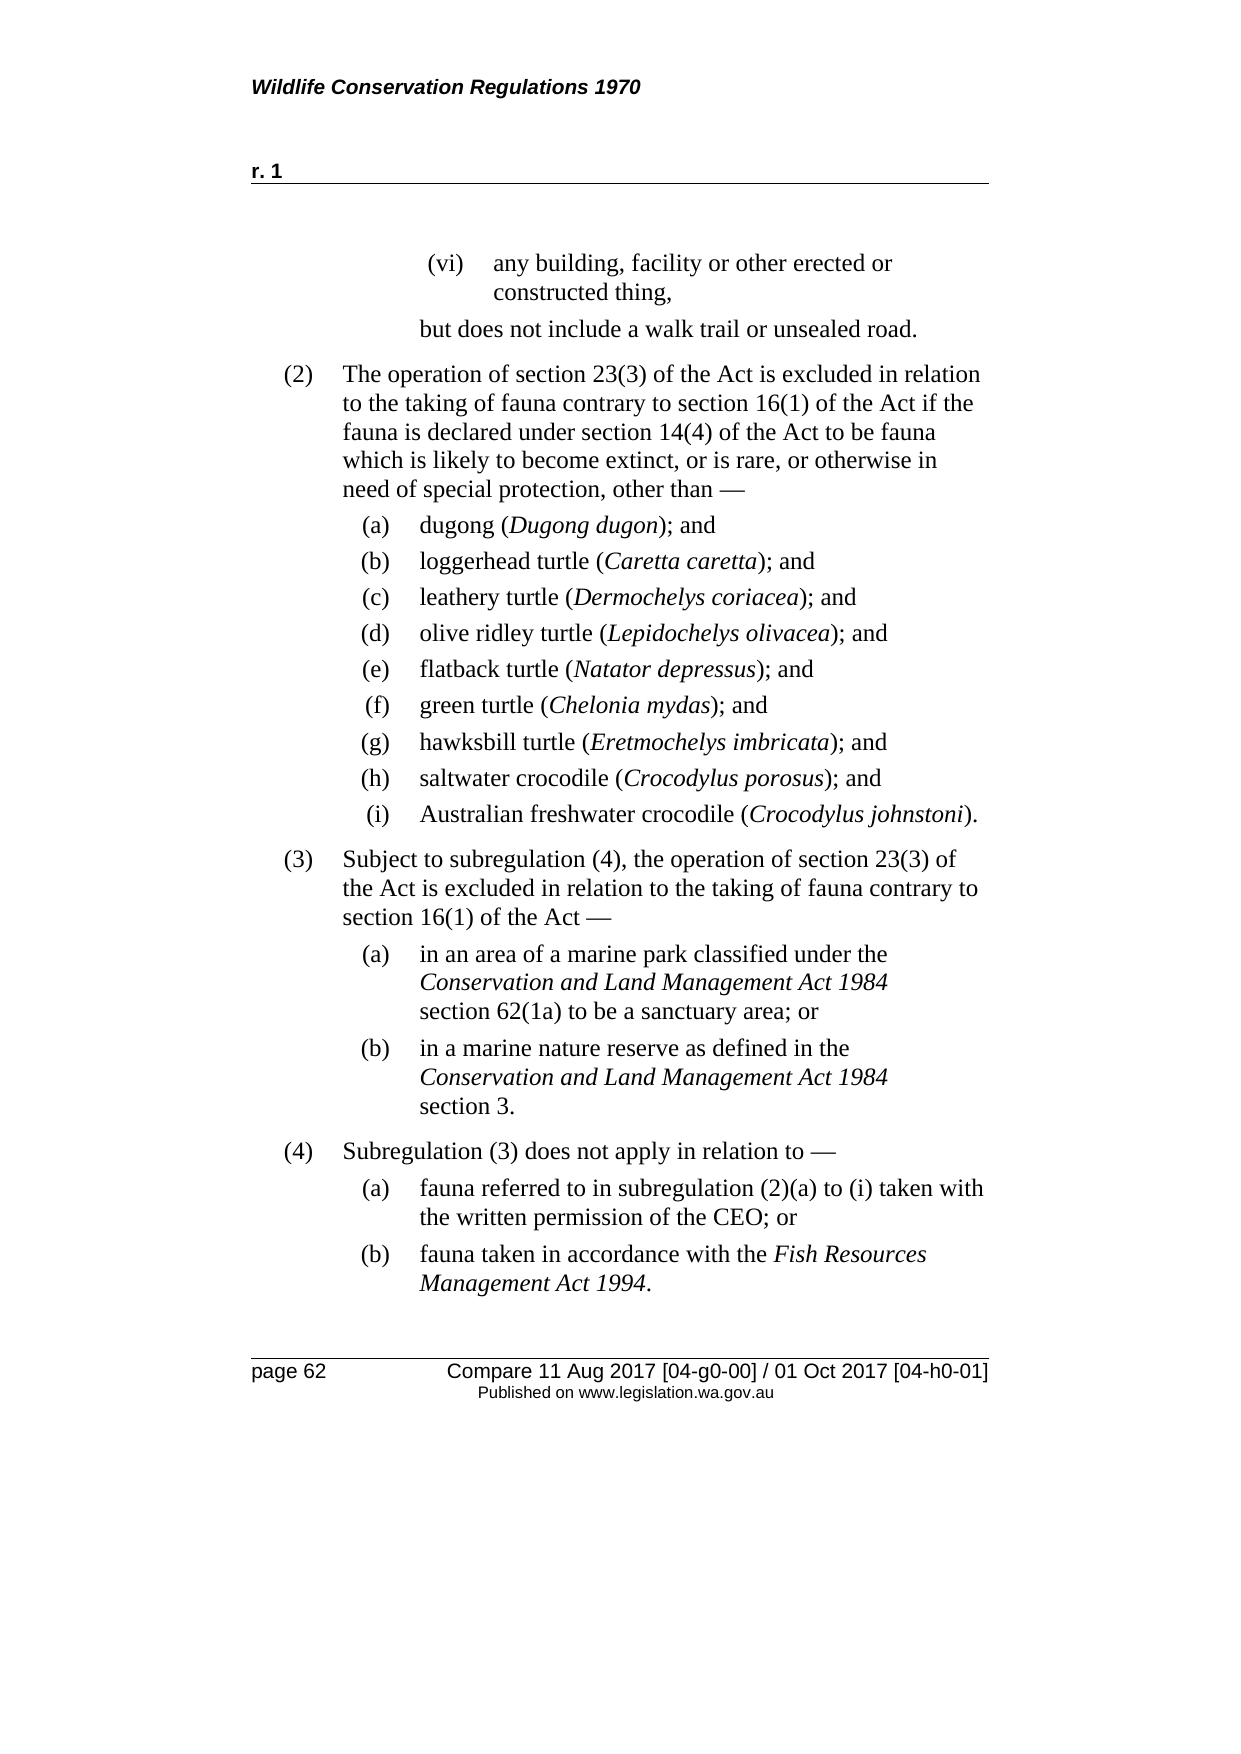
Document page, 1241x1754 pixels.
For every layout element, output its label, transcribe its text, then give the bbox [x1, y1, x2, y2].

text (b) fauna taken in accordance with the Fish Resources Management Act 1994. [251, 1239, 989, 1297]
text but does not include a walk trail or unsealed road. [251, 314, 989, 343]
text (b) in a marine nature reserve as defined in the Conservation and Land Management Act 1984 section 3. [251, 1033, 989, 1119]
text (2) The operation of section 23(3) of the Act is excluded in relation to the taking of fauna contrary to section 16(1) of the Act if the fauna is declared under section 14(4) of the Act to be fauna which is likely to become extinct, or is rare, or otherwise in need of special protection, other than — [251, 359, 989, 503]
text (a) in an area of a marine park classified under the Conservation and Land Management Act 1984 section 62(1a) to be a sanctuary area; or [251, 939, 989, 1025]
text (f) green turtle (Chelonia mydas); and [251, 691, 989, 719]
text (vi) any building, facility or other erected or constructed thing, [251, 248, 989, 306]
text (c) leathery turtle (Dermochelys coriacea); and [251, 582, 989, 611]
text (3) Subject to subregulation (4), the operation of section 23(3) of the Act is excluded in relation to the taking of fauna contrary to section 16(1) of the Act — [251, 844, 989, 930]
text (h) saltwater crocodile (Crocodylus porosus); and [251, 763, 989, 791]
text (d) olive ridley turtle (Lepidochelys olivacea); and [251, 618, 989, 647]
text (e) flatback turtle (Natator depressus); and [251, 654, 989, 683]
text (4) Subregulation (3) does not apply in relation to — [251, 1136, 989, 1165]
text (b) loggerhead turtle (Caretta caretta); and [251, 546, 989, 575]
text (i) Australian freshwater crocodile (Crocodylus johnstoni). [251, 799, 989, 827]
text (a) fauna referred to in subregulation (2)(a) to (i) taken with the written permission of the CEO; or [251, 1173, 989, 1231]
text (g) hawksbill turtle (Eretmochelys imbricata); and [251, 727, 989, 755]
text (a) dugong (Dugong dugon); and [251, 510, 989, 539]
